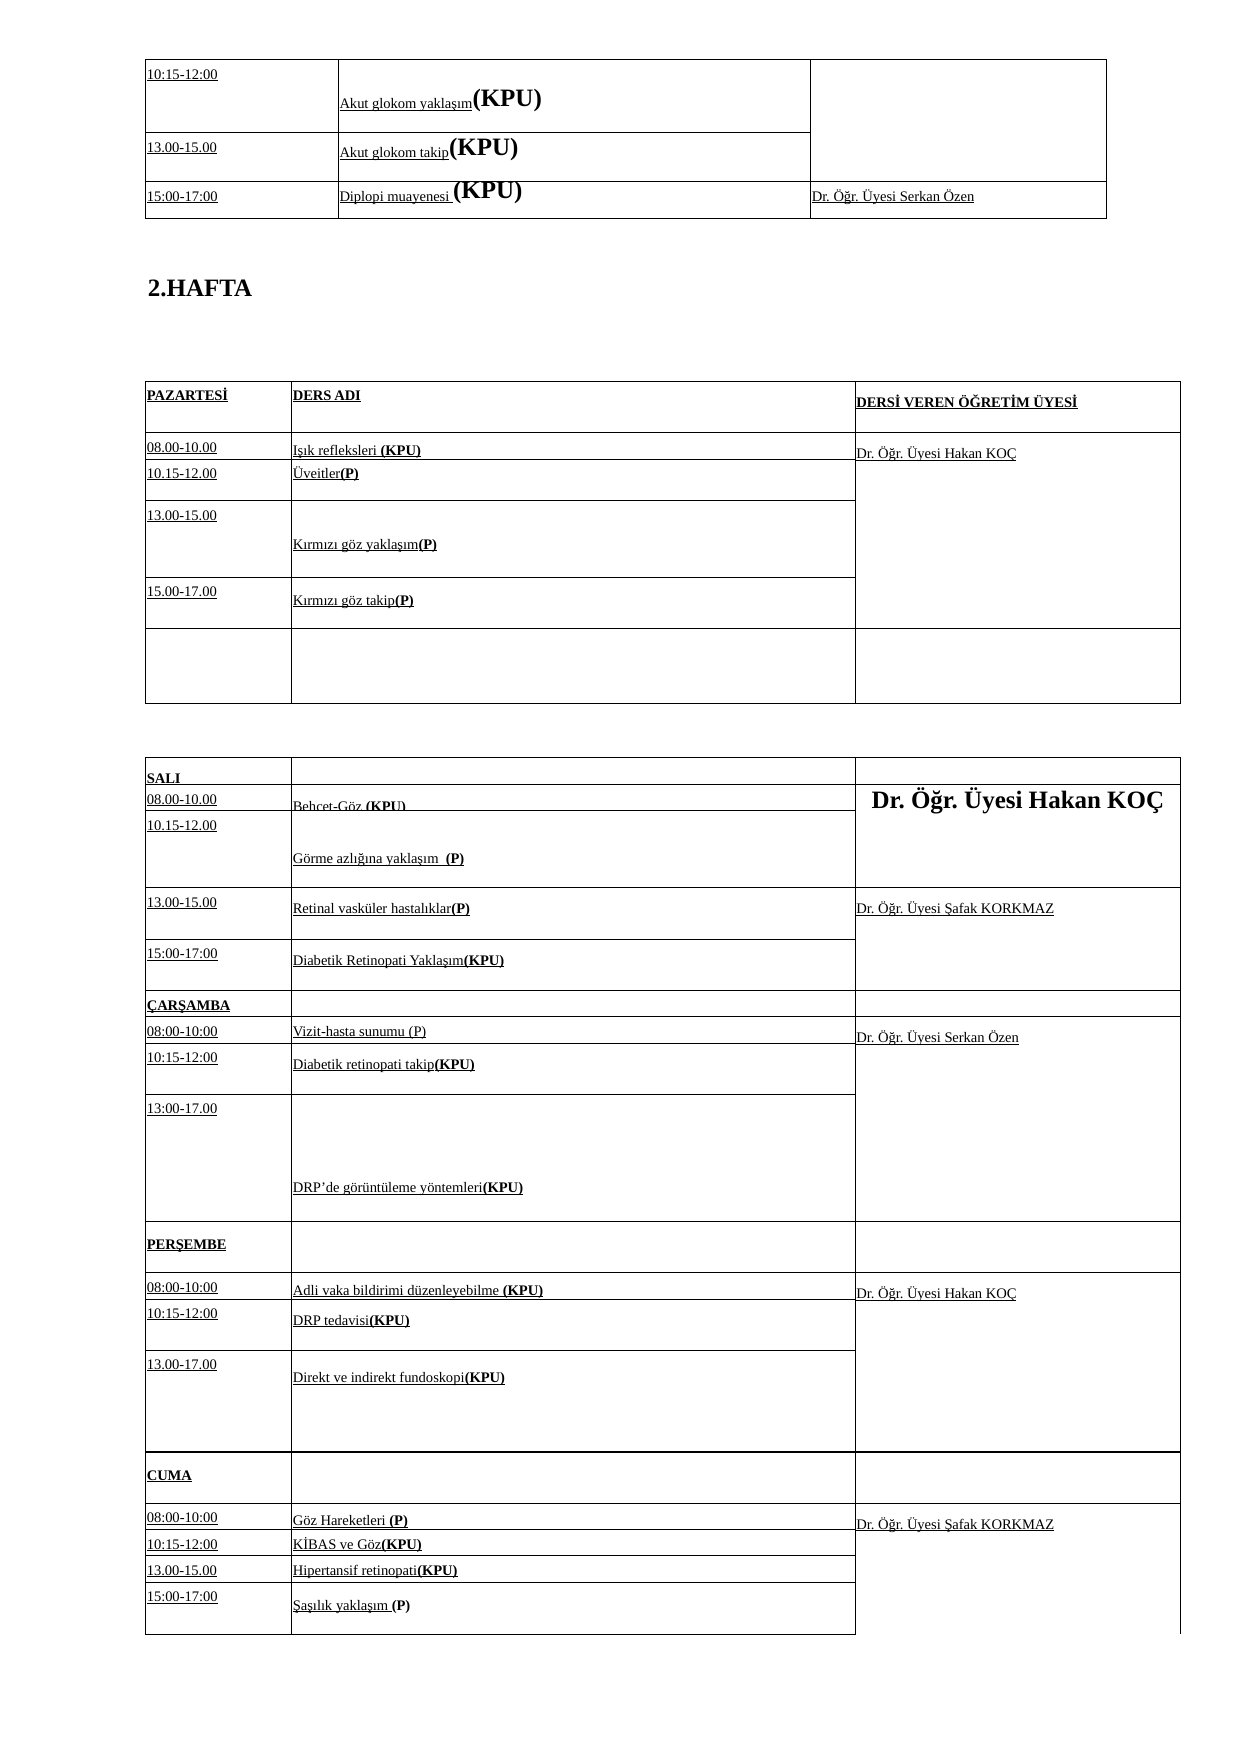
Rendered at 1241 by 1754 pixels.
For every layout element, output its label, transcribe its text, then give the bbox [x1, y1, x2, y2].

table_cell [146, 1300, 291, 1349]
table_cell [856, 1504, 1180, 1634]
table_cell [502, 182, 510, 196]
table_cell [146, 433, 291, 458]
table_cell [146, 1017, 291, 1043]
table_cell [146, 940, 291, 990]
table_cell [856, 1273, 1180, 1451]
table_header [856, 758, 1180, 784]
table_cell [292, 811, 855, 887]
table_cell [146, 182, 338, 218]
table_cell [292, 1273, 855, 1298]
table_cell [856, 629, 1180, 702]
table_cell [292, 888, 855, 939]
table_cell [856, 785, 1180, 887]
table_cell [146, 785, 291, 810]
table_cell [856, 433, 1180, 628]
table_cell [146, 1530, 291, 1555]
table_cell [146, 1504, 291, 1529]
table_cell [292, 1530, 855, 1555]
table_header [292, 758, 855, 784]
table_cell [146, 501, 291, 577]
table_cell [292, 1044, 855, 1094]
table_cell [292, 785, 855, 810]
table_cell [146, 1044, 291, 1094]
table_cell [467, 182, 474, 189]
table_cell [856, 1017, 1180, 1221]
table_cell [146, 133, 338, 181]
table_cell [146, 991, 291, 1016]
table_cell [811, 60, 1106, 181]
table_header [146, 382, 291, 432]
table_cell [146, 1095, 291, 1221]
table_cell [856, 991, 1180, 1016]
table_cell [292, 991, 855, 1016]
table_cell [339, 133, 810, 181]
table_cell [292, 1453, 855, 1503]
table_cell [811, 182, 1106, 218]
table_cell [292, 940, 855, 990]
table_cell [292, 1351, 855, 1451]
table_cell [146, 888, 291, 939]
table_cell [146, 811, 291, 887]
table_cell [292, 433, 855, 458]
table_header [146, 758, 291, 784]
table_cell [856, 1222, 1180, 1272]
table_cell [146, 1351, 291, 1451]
text 2.HAFTA [148, 273, 1093, 302]
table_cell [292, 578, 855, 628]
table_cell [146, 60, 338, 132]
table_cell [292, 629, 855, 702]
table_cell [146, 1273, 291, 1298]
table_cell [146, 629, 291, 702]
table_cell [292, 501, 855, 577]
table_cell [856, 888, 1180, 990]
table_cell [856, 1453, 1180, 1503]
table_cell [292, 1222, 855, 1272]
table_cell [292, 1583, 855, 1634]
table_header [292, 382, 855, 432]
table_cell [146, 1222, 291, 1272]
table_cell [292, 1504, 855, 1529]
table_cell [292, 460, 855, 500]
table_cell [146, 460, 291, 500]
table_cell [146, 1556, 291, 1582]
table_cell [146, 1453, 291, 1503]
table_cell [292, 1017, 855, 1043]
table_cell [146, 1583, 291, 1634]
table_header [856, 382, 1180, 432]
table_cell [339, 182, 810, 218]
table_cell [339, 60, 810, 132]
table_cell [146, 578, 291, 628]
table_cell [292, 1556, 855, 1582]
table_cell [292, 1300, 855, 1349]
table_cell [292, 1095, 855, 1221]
